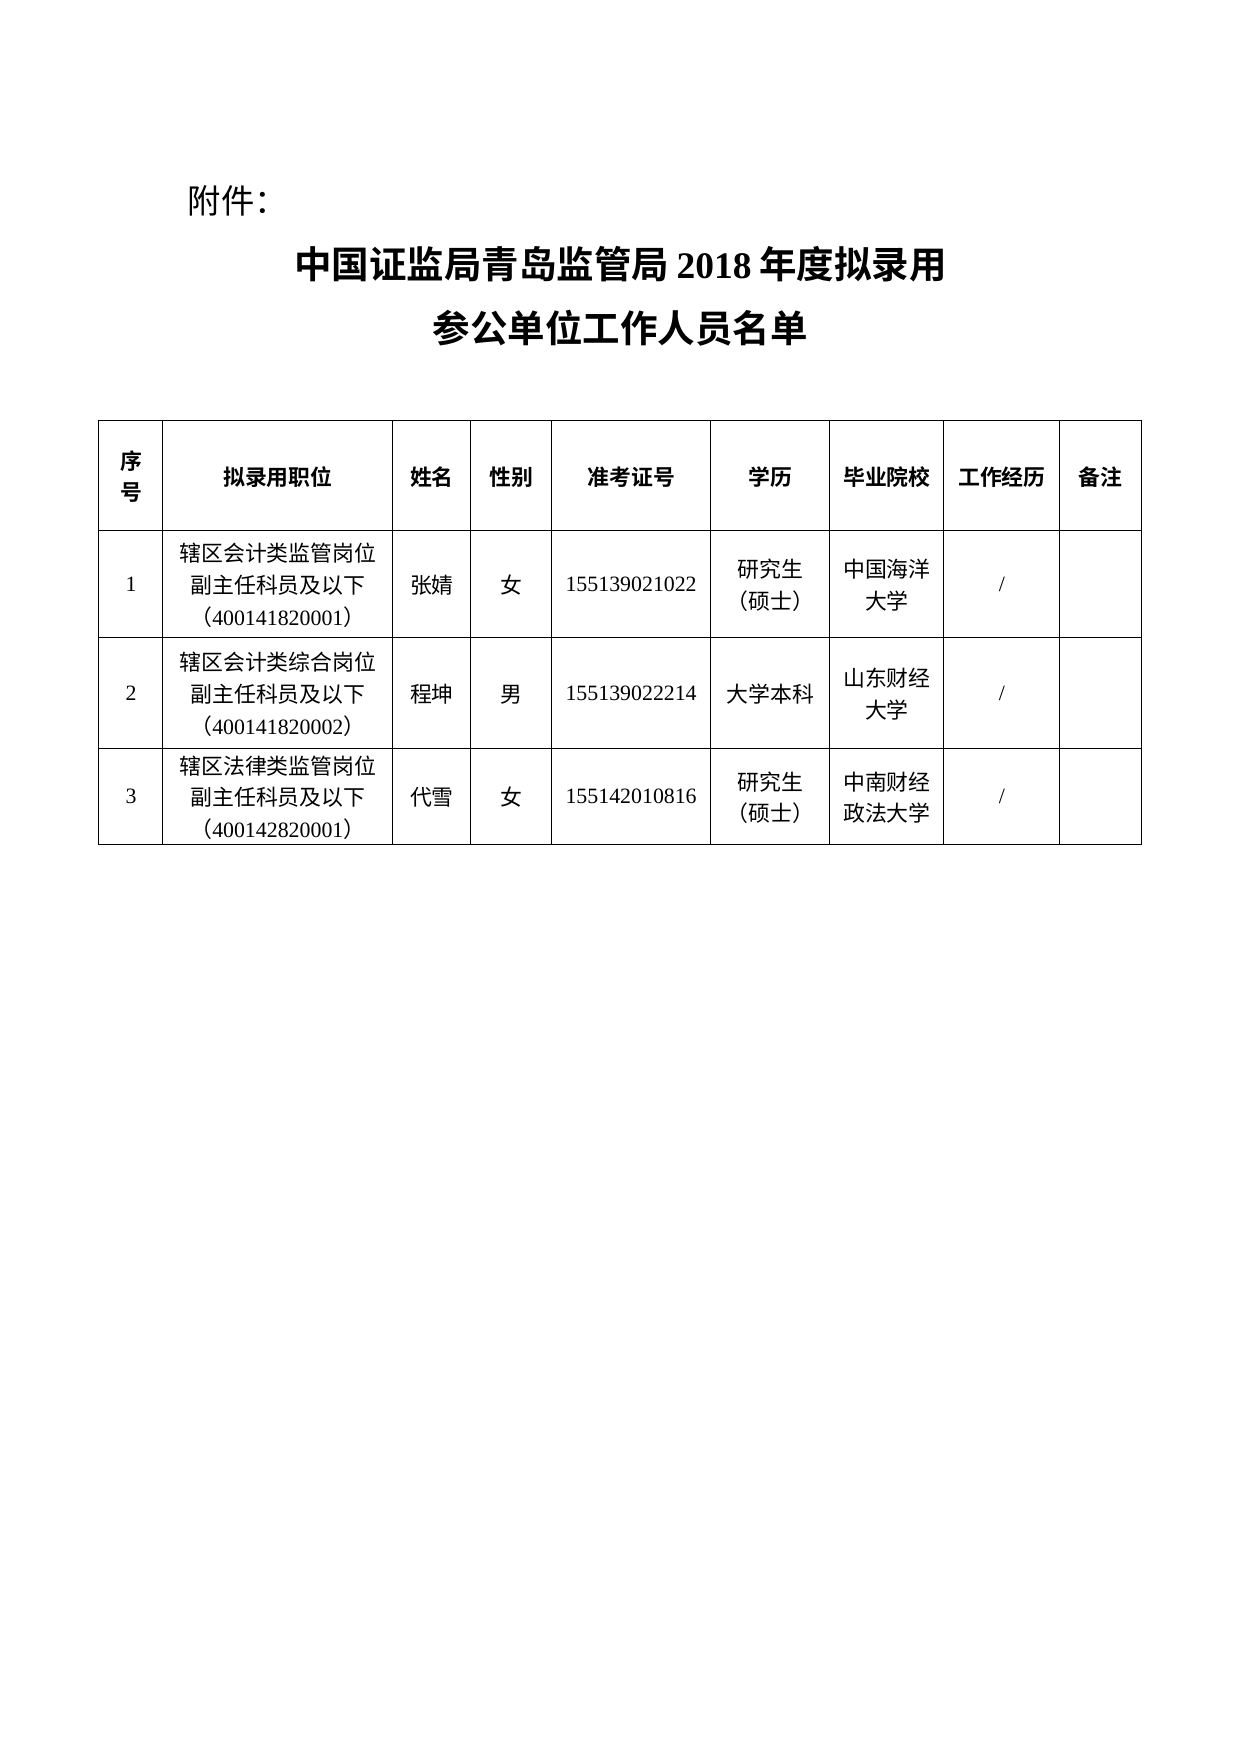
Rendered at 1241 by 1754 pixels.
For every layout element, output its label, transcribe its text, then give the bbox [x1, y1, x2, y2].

table_cell 女 [471, 531, 551, 637]
table_cell 代雪 [393, 749, 470, 844]
table_cell / [944, 749, 1059, 844]
table_header 工作经历 [944, 421, 1059, 529]
table_header 姓名 [393, 421, 470, 529]
table_cell 中南财经政法大学 [830, 749, 943, 844]
table_cell 山东财经大学 [830, 638, 943, 748]
table_cell 中国海洋大学 [830, 531, 943, 637]
table_cell 大学本科 [711, 638, 829, 748]
table_cell 155139021022 [552, 531, 710, 637]
text 参公单位工作人员名单 [187, 291, 1053, 356]
table_cell 辖区会计类监管岗位副主任科员及以下 （400141820001） [163, 531, 392, 637]
table_cell 2 [99, 638, 162, 748]
table_cell 1 [99, 531, 162, 637]
table_header 毕业院校 [830, 421, 943, 529]
table_header 拟录用职位 [163, 421, 392, 529]
table_cell 研究生（硕士） [711, 749, 829, 844]
table_cell 男 [471, 638, 551, 748]
table_header 学历 [711, 421, 829, 529]
table_header 性别 [471, 421, 551, 529]
table_cell [1060, 638, 1141, 748]
table_header 准考证号 [552, 421, 710, 529]
table_cell 张婧 [393, 531, 470, 637]
text 中国证监局青岛监管局2018年度拟录用 [187, 227, 1053, 291]
table_cell 女 [471, 749, 551, 844]
table_cell 155142010816 [552, 749, 710, 844]
table_cell 辖区法律类监管岗位副主任科员及以下 （400142820001） [163, 749, 392, 844]
table_cell [1060, 749, 1141, 844]
table_cell 研究生（硕士） [711, 531, 829, 637]
table_header 序号 [99, 421, 162, 529]
table_cell 程坤 [393, 638, 470, 748]
table_cell / [944, 531, 1059, 637]
table_header 备注 [1060, 421, 1141, 529]
table_cell 辖区会计类综合岗位副主任科员及以下 （400141820002） [163, 638, 392, 748]
table_cell / [944, 638, 1059, 748]
table_cell 3 [99, 749, 162, 844]
table_cell [1060, 531, 1141, 637]
table_cell 155139022214 [552, 638, 710, 748]
text 附件： [187, 162, 1053, 227]
